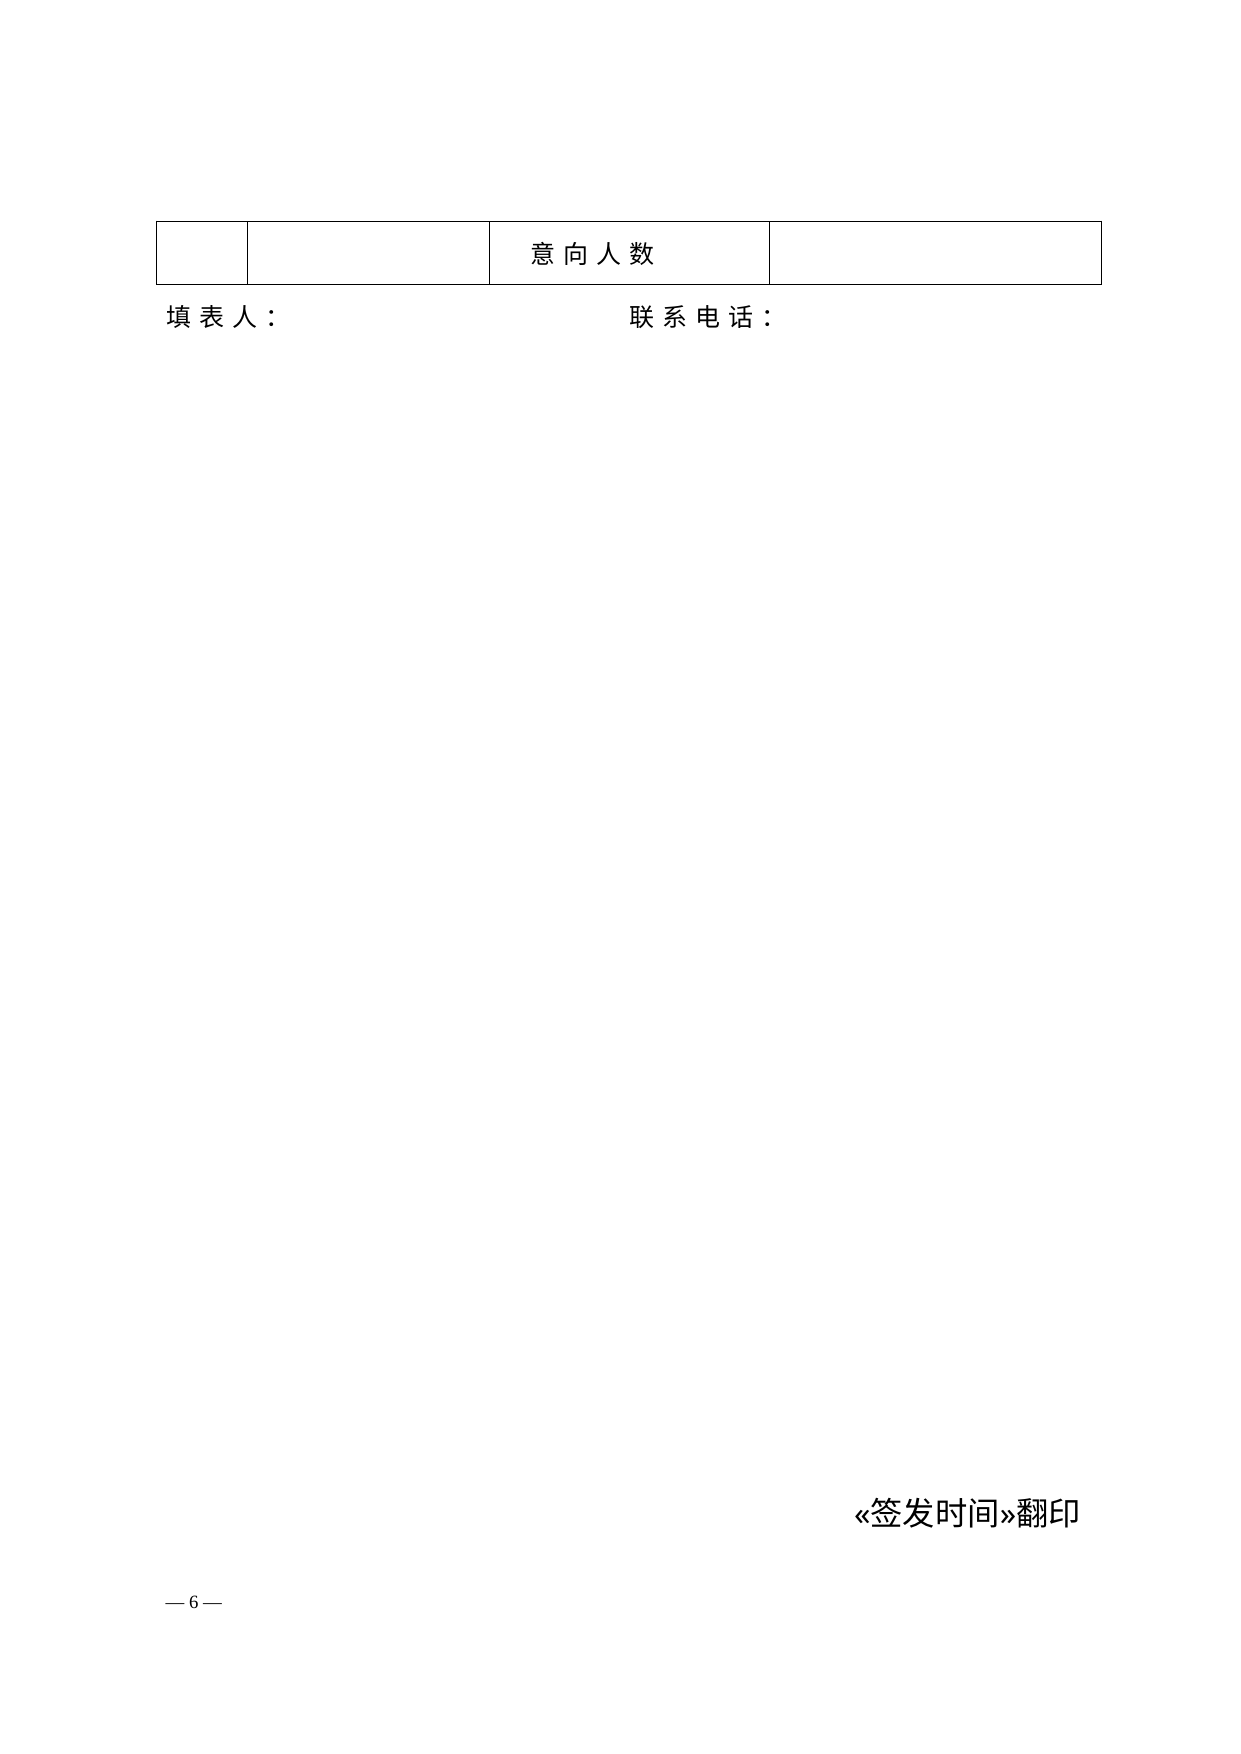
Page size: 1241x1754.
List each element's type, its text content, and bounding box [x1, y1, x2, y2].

table_cell 达成初步就业意向人数 [490, 222, 769, 284]
text 填表人： 联系电话： [167, 285, 1091, 347]
table_cell [770, 222, 1101, 284]
